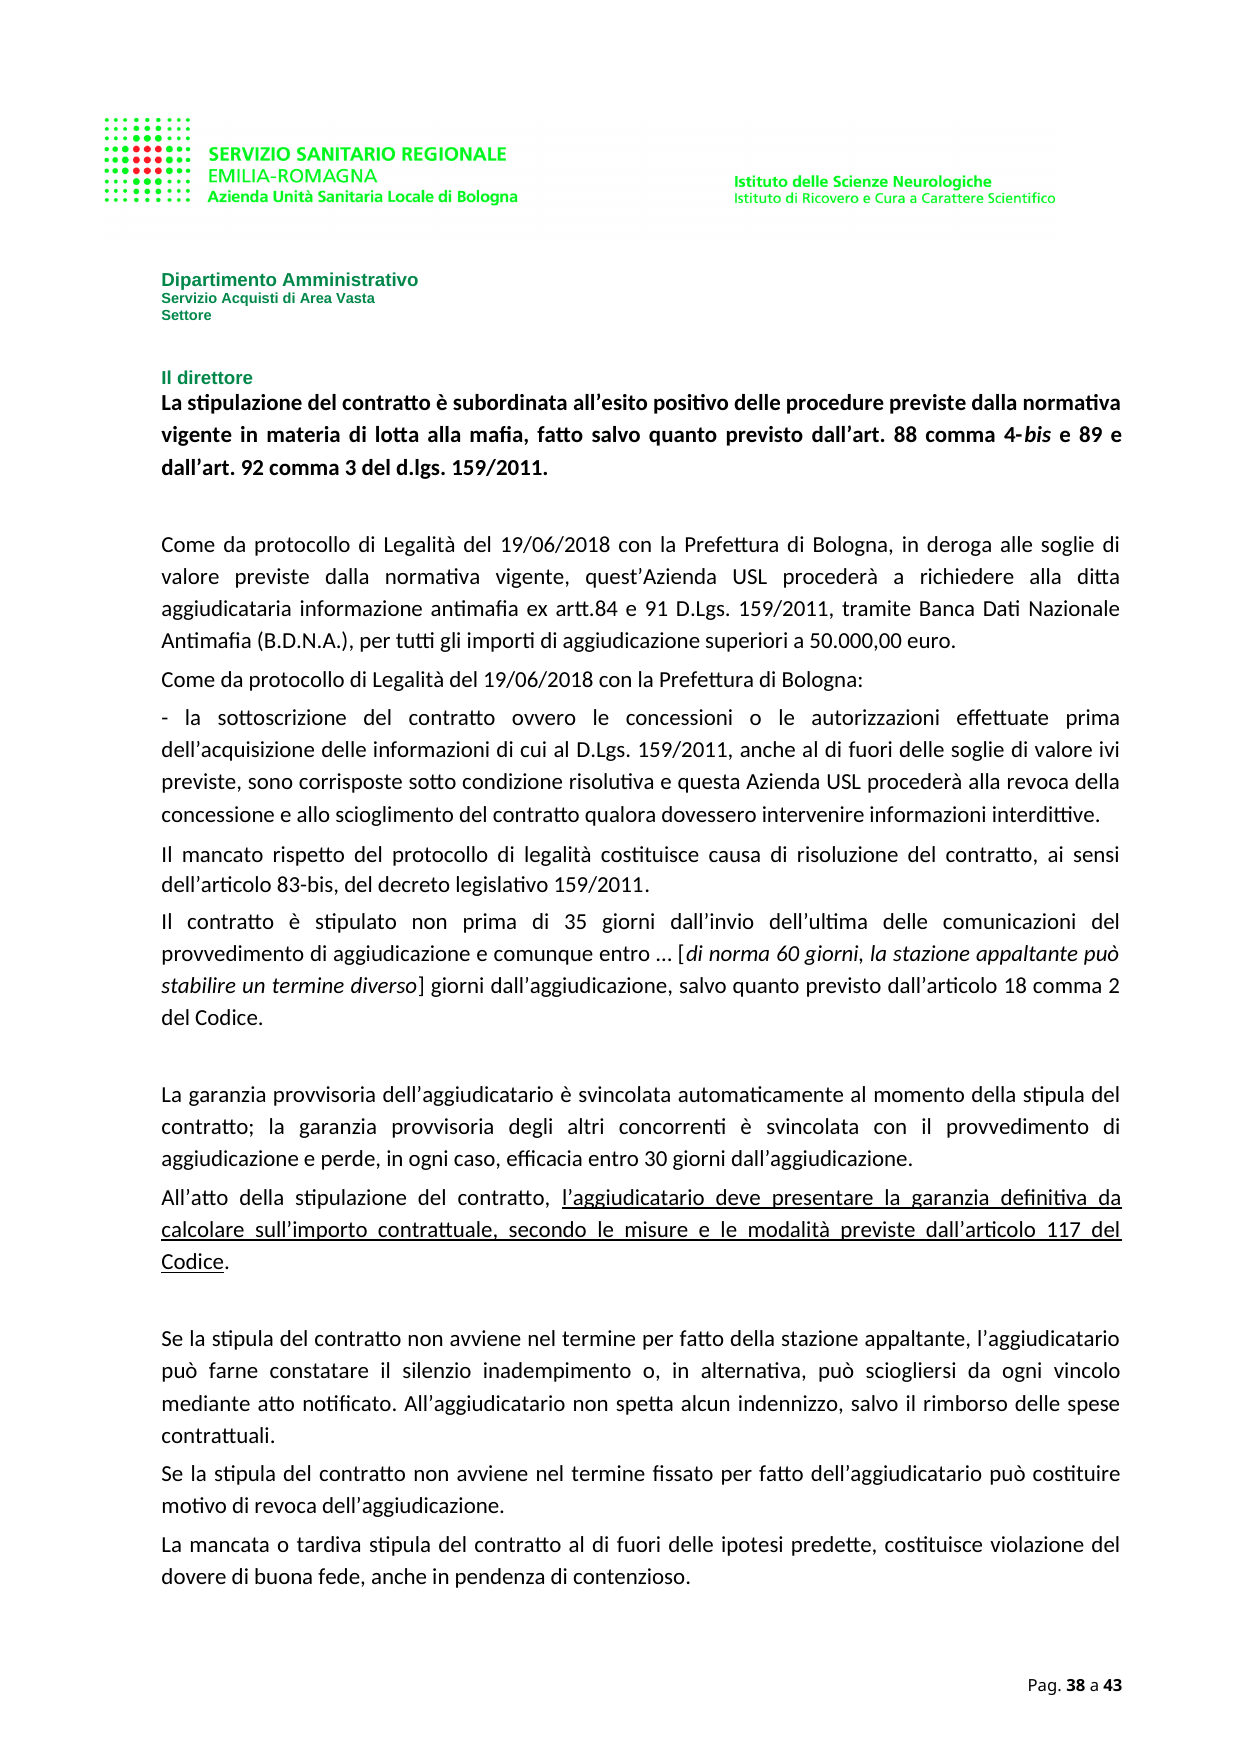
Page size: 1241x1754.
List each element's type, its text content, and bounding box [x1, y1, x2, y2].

picture [102, 117, 1063, 240]
text Se la stipula del contratto non avviene nel termine fissato per fatto dell’aggiudicatario può costituire motivo di revoca dell’aggiudicazione. [161, 1459, 1122, 1519]
text All’atto della stipulazione del contratto, l’aggiudicatario deve presentare la garanzia definitiva da calcolare sull’importo contrattuale, secondo le misure e le modalità previste dall’articolo 117 del Codice. [161, 1241, 1122, 1275]
text Il mancato rispetto del protocollo di legalità costituisce causa di risoluzione del contratto, ai sensi dell’articolo 83-bis, del decreto legislativo 159/2011. [161, 838, 1122, 898]
text La garanzia provvisoria dell’aggiudicatario è svincolata automaticamente al momento della stipula del contratto; la garanzia provvisoria degli altri concorrenti è svincolata con il provvedimento di aggiudicazione e perde, in ogni caso, efficacia entro 30 giorni dall’aggiudicazione. [161, 1080, 1122, 1173]
text La stipulazione del contratto è subordinata all’esito positivo delle procedure previste dalla normativa vigente in materia di lotta alla mafia, fatto salvo quanto previsto dall’art. 88 comma 4-bis e 89 e dall’art. 92 comma 3 del d.lgs. 159/2011. [161, 388, 1122, 481]
text La mancata o tardiva stipula del contratto al di fuori delle ipotesi predette, costituisce violazione del dovere di buona fede, anche in pendenza di contenzioso. [161, 1530, 1122, 1590]
text Se la stipula del contratto non avviene nel termine per fatto della stazione appaltante, l’aggiudicatario può farne constatare il silenzio inadempimento o, in alternativa, può sciogliersi da ogni vincolo mediante atto notificato. All’aggiudicatario non spetta alcun indennizzo, salvo il rimborso delle spese contrattuali. [161, 1324, 1122, 1449]
text Come da protocollo di Legalità del 19/06/2018 con la Prefettura di Bologna, in deroga alle soglie di valore previste dalla normativa vigente, quest’Azienda USL procederà a richiedere alla ditta aggiudicataria informazione antimafia ex artt.84 e 91 D.Lgs. 159/2011, tramite Banca Dati Nazionale Antimafia (B.D.N.A.), per tutti gli importi di aggiudicazione superiori a 50.000,00 euro. [161, 530, 1122, 654]
text Come da protocollo di Legalità del 19/06/2018 con la Prefettura di Bologna: [161, 665, 1122, 693]
text All’atto della stipulazione del contratto, l’aggiudicatario deve presentare la garanzia definitiva da calcolare sull’importo contrattuale, secondo le misure e le modalità previste dall’articolo 117 del Codice. [161, 1183, 1122, 1239]
text Il contratto è stipulato non prima di 35 giorni dall’invio dell’ultima delle comunicazioni del provvedimento di aggiudicazione e comunque entro … [di norma 60 giorni, la stazione appaltante può stabilire un termine diverso] giorni dall’aggiudicazione, salvo quanto previsto dall’articolo 18 comma 2 del Codice. [161, 907, 1122, 1031]
text - la sottoscrizione del contratto ovvero le concessioni o le autorizzazioni effettuate prima dell’acquisizione delle informazioni di cui al D.Lgs. 159/2011, anche al di fuori delle soglie di valore ivi previste, sono corrisposte sotto condizione risolutiva e questa Azienda USL procederà alla revoca della concessione e allo scioglimento del contratto qualora dovessero intervenire informazioni interdittive. [161, 703, 1122, 828]
